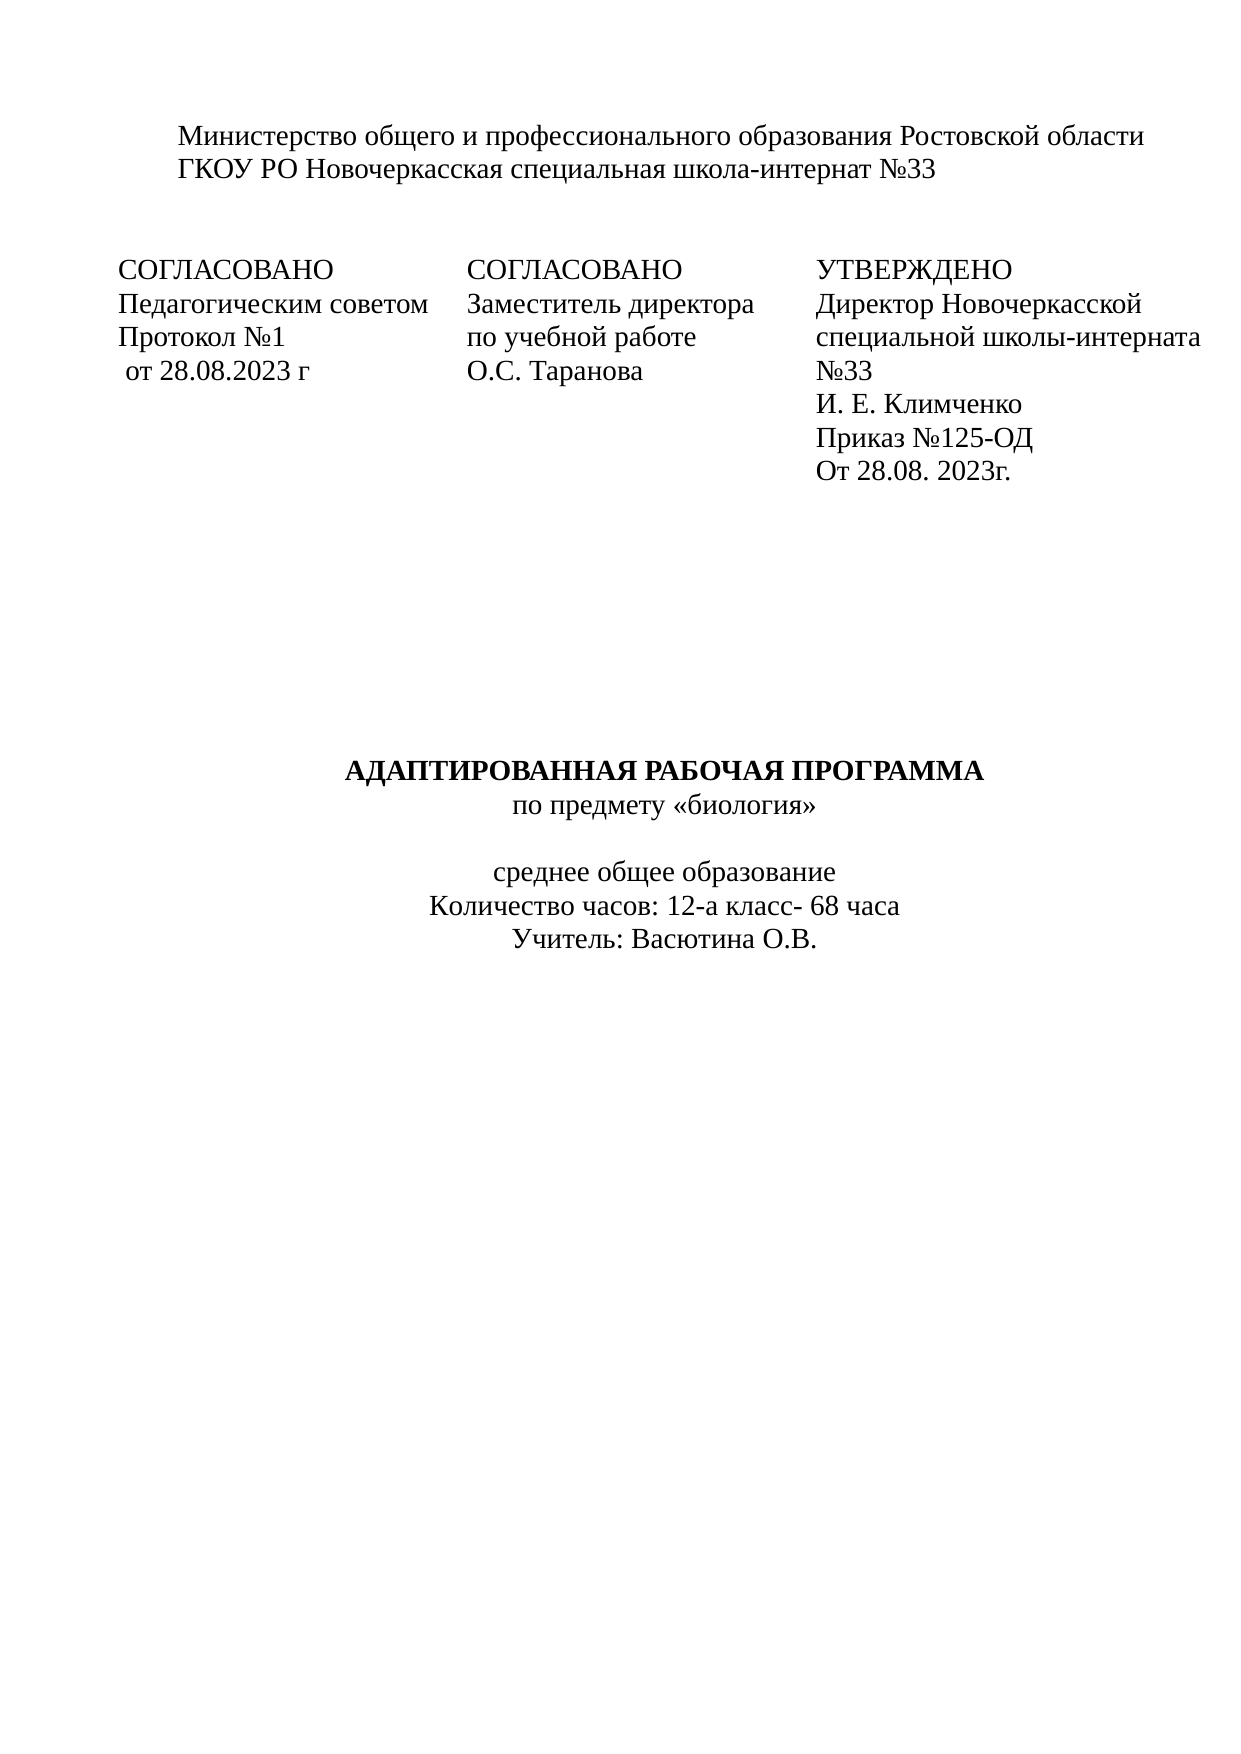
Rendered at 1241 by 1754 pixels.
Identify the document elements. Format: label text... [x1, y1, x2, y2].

text Учитель: Васютина О.В. [177, 921, 1152, 955]
text Министерство общего и профессионального образования Ростовской области [177, 118, 1152, 152]
table_header УТВЕРЖДЕНО Директор Новочеркасской специальной школы-интерната №33 И. Е. Климченко Приказ №125-ОД От 28.08. 2023г. [804, 252, 1231, 619]
text АДАПТИРОВАННАЯ РАБОЧАЯ ПРОГРАММА [177, 753, 1152, 787]
table_header СОГЛАСОВАНО Педагогическим советом Протокол №1 от 28.08.2023 г [107, 252, 455, 619]
table_header СОГЛАСОВАНО Заместитель директора по учебной работе О.С. Таранова [455, 252, 804, 619]
text среднее общее образование [177, 854, 1152, 888]
text Количество часов: 12-а класс- 68 часа [177, 888, 1152, 921]
text по предмету «биология» [177, 787, 1152, 821]
text ГКОУ РО Новочеркасская специальная школа-интернат №33 [177, 152, 1152, 185]
